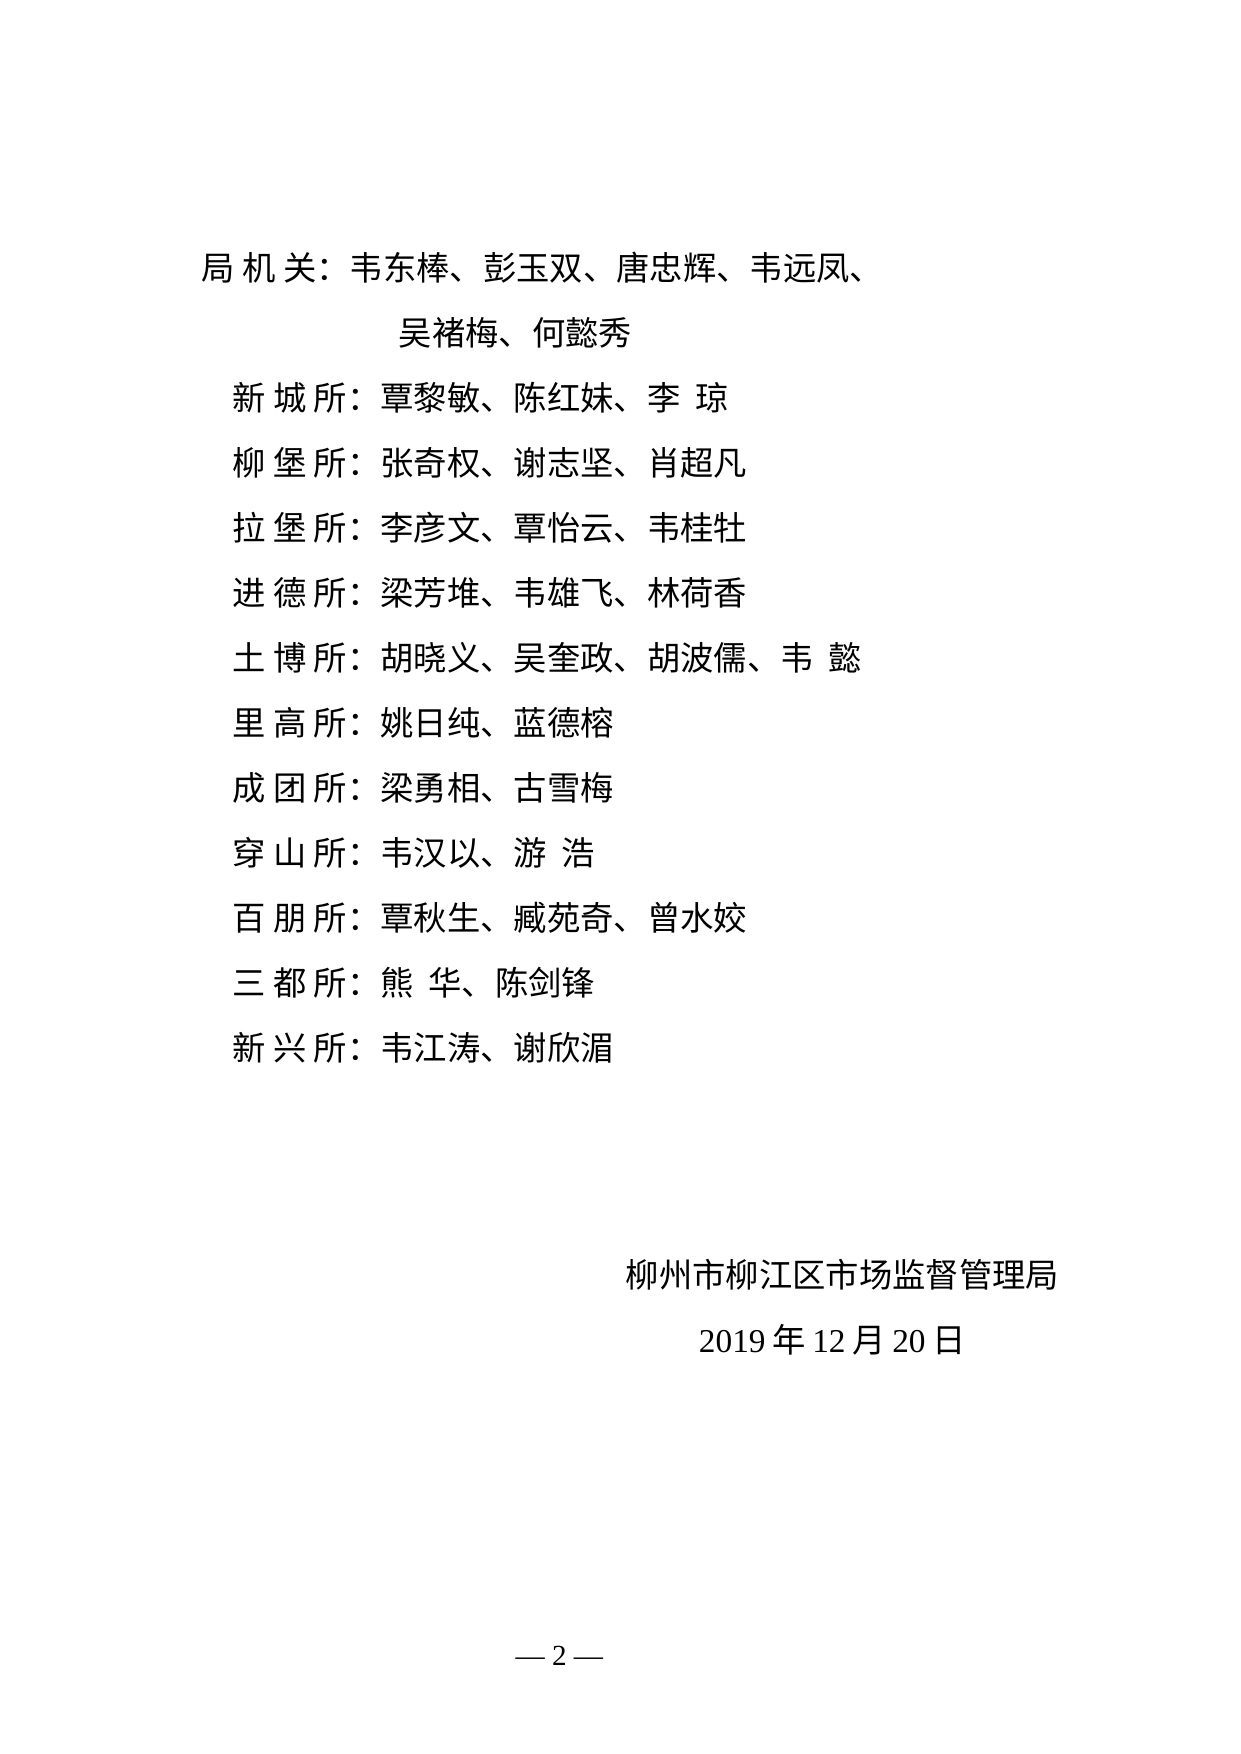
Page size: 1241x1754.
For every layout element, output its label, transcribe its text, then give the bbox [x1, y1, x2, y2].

text 土 博 所：胡晓义、吴奎政、胡波儒、韦 懿 [165, 623, 1087, 688]
text 进 德 所：梁芳堆、韦雄飞、林荷香 [165, 558, 1087, 623]
text 穿 山 所：韦汉以、游 浩 [165, 818, 1087, 883]
text 2019年12月20日 [165, 1305, 1087, 1370]
text 柳州市柳江区市场监督管理局 [165, 1240, 1087, 1305]
text 成 团 所：梁勇相、古雪梅 [165, 753, 1087, 818]
text 新 兴 所：韦江涛、谢欣湄 [165, 1013, 1087, 1078]
text 局 机 关：韦东棒、彭玉双、唐忠辉、韦远凤、 [165, 233, 1087, 298]
text 百 朋 所：覃秋生、臧苑奇、曾水姣 [165, 883, 1087, 948]
text 三 都 所：熊 华、陈剑锋 [165, 948, 1087, 1013]
text 吴褚梅、何懿秀 [165, 298, 1087, 363]
text 新 城 所：覃黎敏、陈红妹、李 琼 [165, 363, 1087, 428]
text 拉 堡 所：李彦文、覃怡云、韦桂牡 [165, 493, 1087, 558]
text 柳 堡 所：张奇权、谢志坚、肖超凡 [165, 428, 1087, 493]
text 里 高 所：姚日纯、蓝德榕 [165, 688, 1087, 753]
